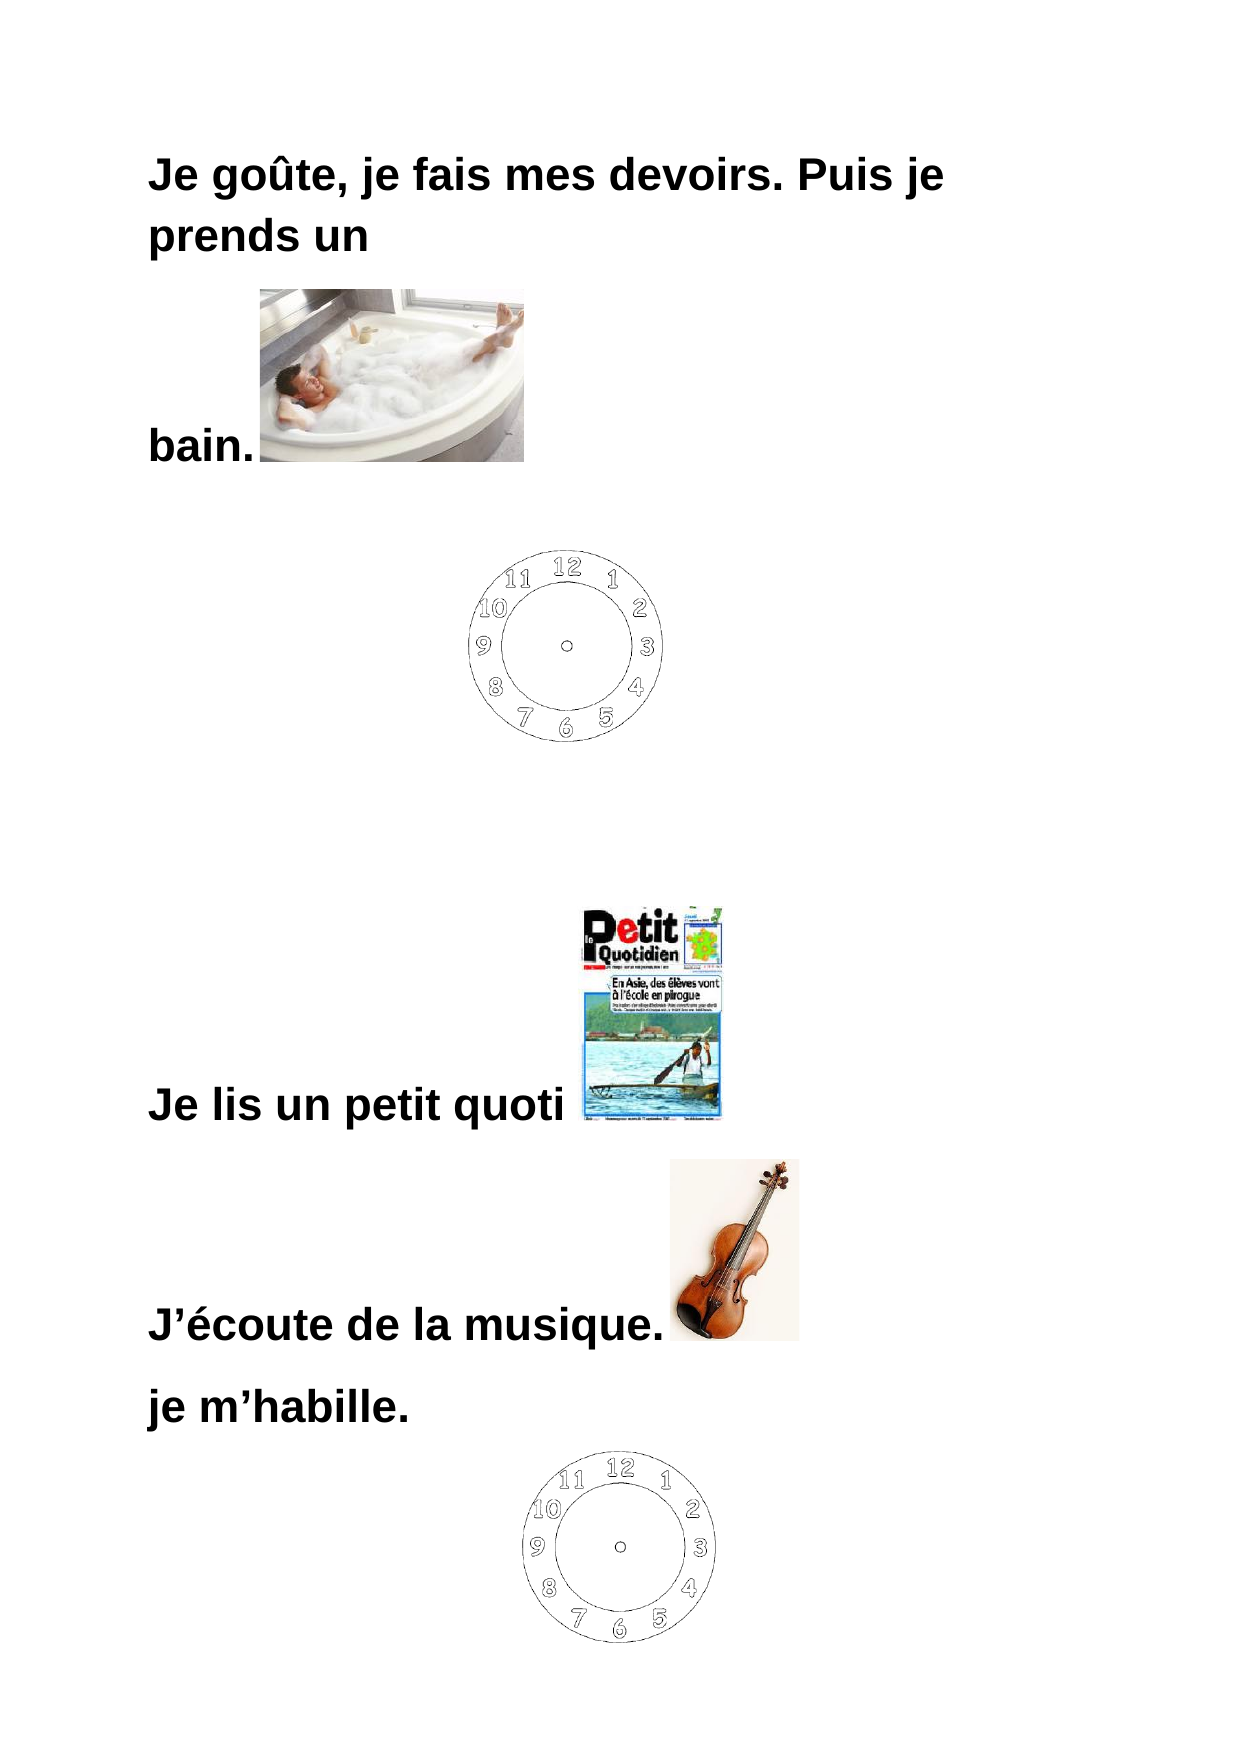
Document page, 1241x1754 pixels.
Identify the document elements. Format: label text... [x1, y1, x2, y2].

picture [465, 544, 664, 748]
text J’écoute de la musique. [148, 1159, 1093, 1350]
text je m’habille. [148, 1379, 1093, 1432]
picture [577, 906, 725, 1121]
text Je lis un petit quoti [148, 907, 1093, 1130]
picture [259, 289, 524, 462]
text Je goûte, je fais mes devoirs. Puis je prends un [148, 148, 1093, 261]
picture [519, 1445, 718, 1649]
picture [669, 1159, 800, 1341]
